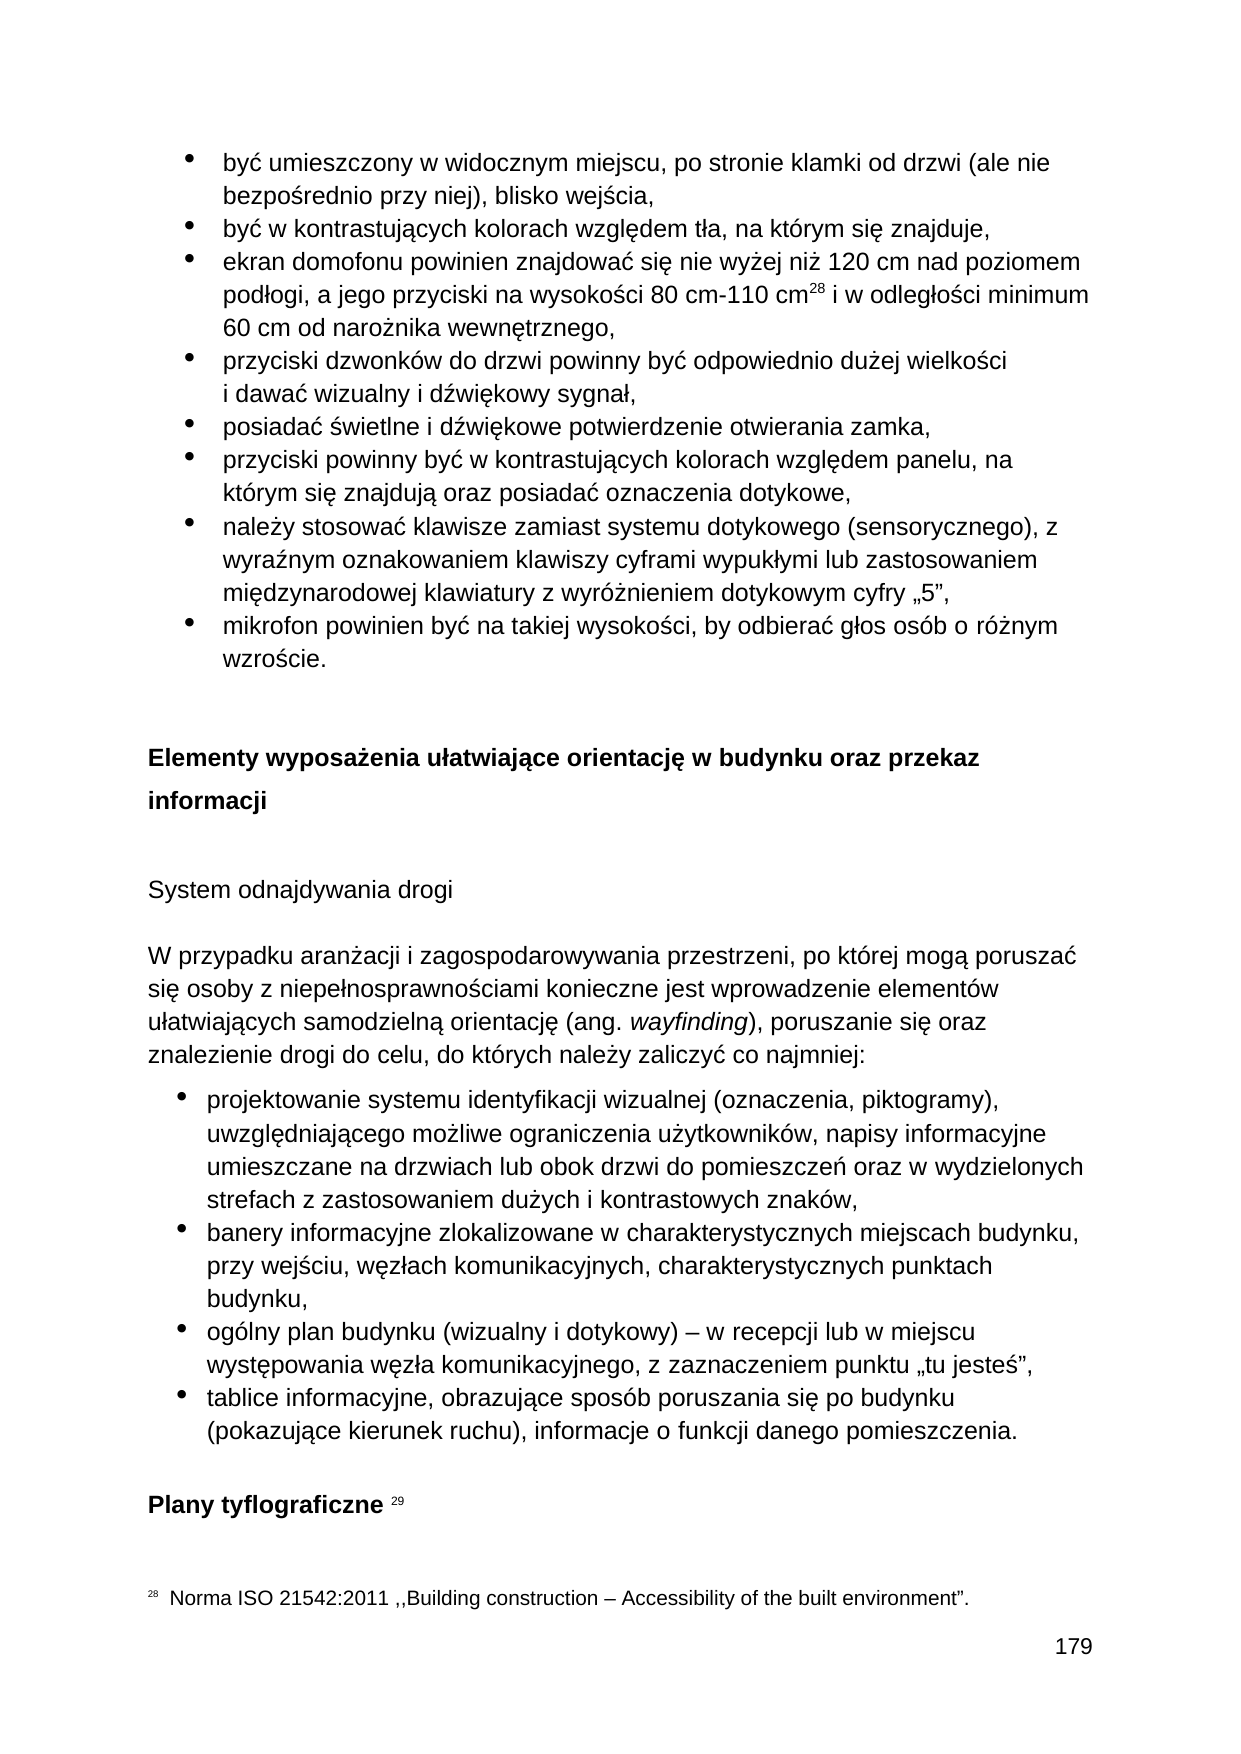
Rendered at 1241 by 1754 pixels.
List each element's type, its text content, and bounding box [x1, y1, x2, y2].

list należy stosować klawisze zamiast systemu dotykowego (sensorycznego), z wyraźnym oznakowaniem klawiszy cyframi wypukłymi lub zastosowaniem międzynarodowej klawiatury z wyróżnieniem dotykowym cyfry „5”, [185, 511, 1093, 606]
subtitle Elementy wyposażenia ułatwiające orientację w budynku oraz przekaz informacji [148, 743, 1093, 815]
list tablice informacyjne, obrazujące sposób poruszania się po budynku (pokazujące kierunek ruchu), informacje o funkcji danego pomieszczenia. [177, 1383, 1093, 1445]
list mikrofon powinien być na takiej wysokości, by odbierać głos osób o różnym wzroście. [185, 611, 1093, 672]
text W przypadku aranżacji i zagospodarowywania przestrzeni, po której mogą poruszać się osoby z niepełnosprawnościami konieczne jest wprowadzenie elementów ułatwiających samodzielną orientację (ang. wayfinding), poruszanie się oraz znalezienie drogi do celu, do których należy zaliczyć co najmniej: [148, 941, 1093, 1069]
list być w kontrastujących kolorach względem tła, na którym się znajduje, [185, 214, 1093, 243]
list przyciski dzwonków do drzwi powinny być odpowiednio dużej wielkości i dawać wizualny i dźwiękowy sygnał, [185, 346, 1093, 408]
list ogólny plan budynku (wizualny i dotykowy) – w recepcji lub w miejscu występowania węzła komunikacyjnego, z zaznaczeniem punktu „tu jesteś”, [177, 1317, 1093, 1379]
text System odnajdywania drogi [148, 875, 1093, 903]
list ekran domofonu powinien znajdować się nie wyżej niż 120 cm nad poziomem podłogi, a jego przyciski na wysokości 80 cm-110 cm i w odległości minimum 60 cm od narożnika wewnętrznego, [185, 247, 1093, 342]
list być umieszczony w widocznym miejscu, po stronie klamki od drzwi (ale nie bezpośrednio przy niej), blisko wejścia, [185, 148, 1093, 209]
list projektowanie systemu identyfikacji wizualnej (oznaczenia, piktogramy), uwzględniającego możliwe ograniczenia użytkowników, napisy informacyjne umieszczane na drzwiach lub obok drzwi do pomieszczeń oraz w wydzielonych strefach z zastosowaniem dużych i kontrastowych znaków, [177, 1085, 1093, 1213]
list posiadać świetlne i dźwiękowe potwierdzenie otwierania zamka, [185, 412, 1093, 441]
list banery informacyjne zlokalizowane w charakterystycznych miejscach budynku, przy wejściu, węzłach komunikacyjnych, charakterystycznych punktach budynku, [177, 1218, 1093, 1312]
text Plany tyflograficzne [148, 1490, 1093, 1519]
list przyciski powinny być w kontrastujących kolorach względem panelu, na którym się znajdują oraz posiadać oznaczenia dotykowe, [185, 445, 1093, 507]
